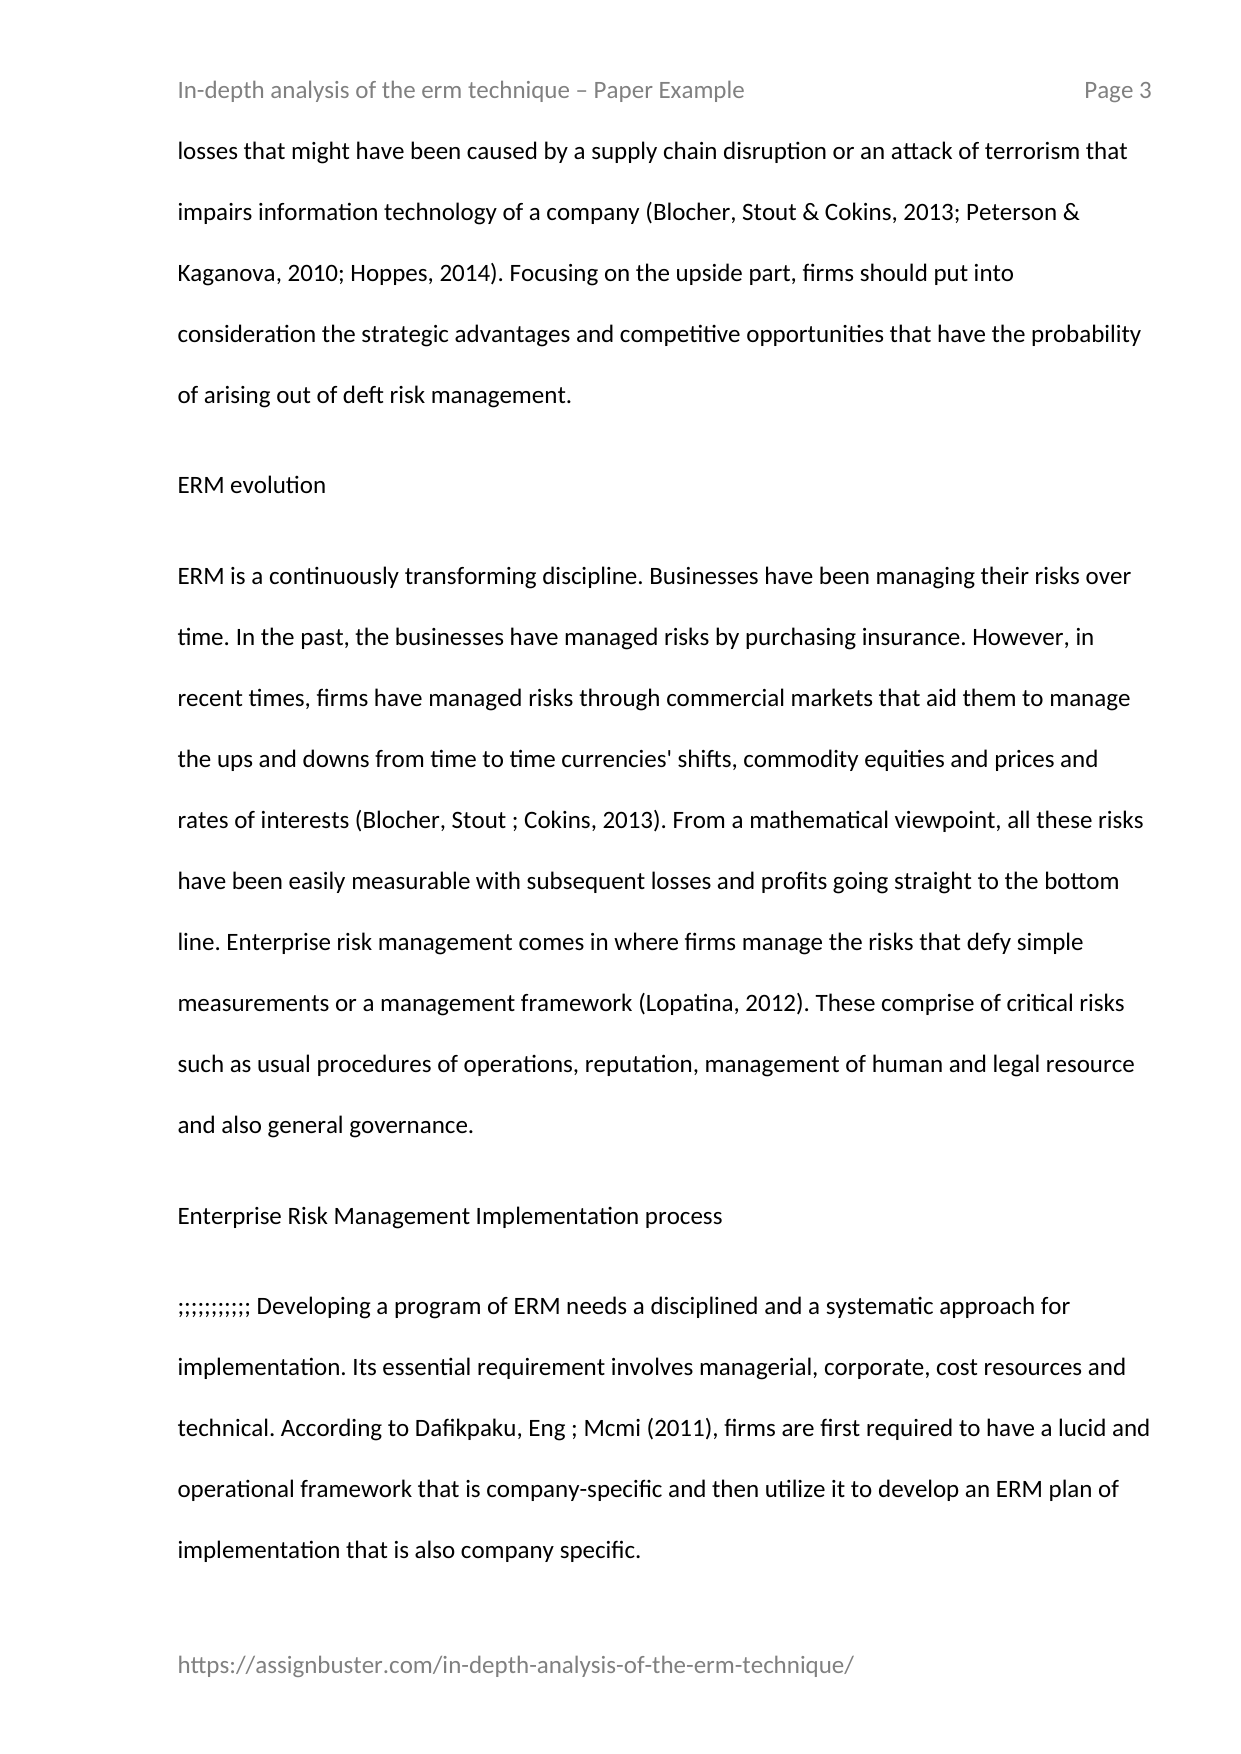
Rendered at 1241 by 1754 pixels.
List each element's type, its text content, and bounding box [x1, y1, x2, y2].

text ERM is a continuously transforming discipline. Businesses have been managing their risks over time. In the past, the businesses have managed risks by purchasing insurance. However, in recent times, firms have managed risks through commercial markets that aid them to manage the ups and downs from time to time currencies' shifts, commodity equities and prices and rates of interests (Blocher, Stout ; Cokins, 2013). From a mathematical viewpoint, all these risks have been easily measurable with subsequent losses and profits going straight to the bottom line. Enterprise risk management comes in where firms manage the risks that defy simple measurements or a management framework (Lopatina, 2012). These comprise of critical risks such as usual procedures of operations, reputation, management of human and legal resource and also general governance. [177, 560, 1152, 1140]
text ERM evolution [177, 469, 1152, 500]
text Enterprise Risk Management Implementation process [177, 1200, 1152, 1230]
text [177, 135, 1152, 409]
text ;;;;;;;;;;; Developing a program of ERM needs a disciplined and a systematic approach for implementation. Its essential requirement involves managerial, corporate, cost resources and technical. According to Dafikpaku, Eng ; Mcmi (2011), firms are first required to have a lucid and operational framework that is company-specific and then utilize it to develop an ERM plan of implementation that is also company specific. [177, 1290, 1152, 1565]
